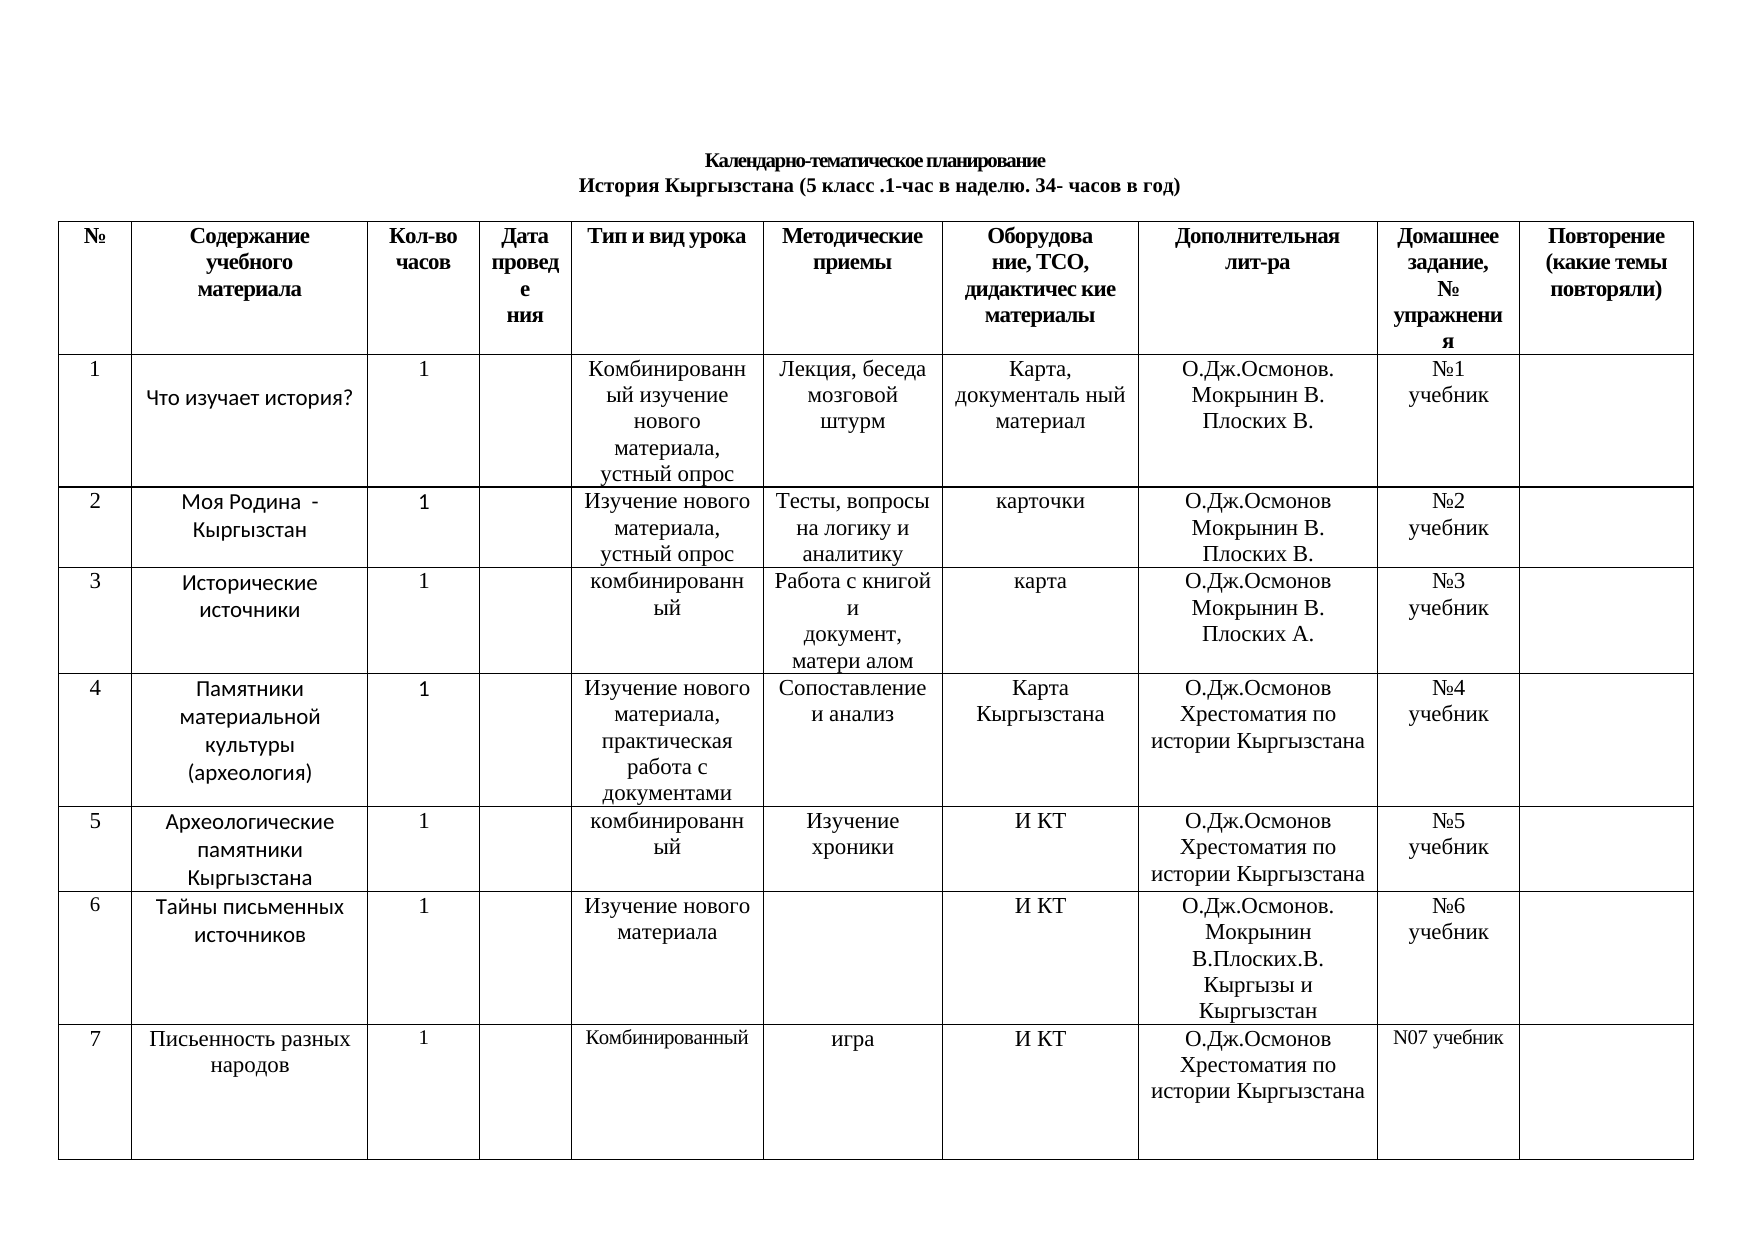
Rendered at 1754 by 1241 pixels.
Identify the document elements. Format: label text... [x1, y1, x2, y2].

table_cell 1 [368, 355, 479, 486]
table_header Методические приемы [764, 222, 942, 354]
text История Кыргызстана (5 класс .1-час в наделю. 34- часов в год) [89, 173, 1665, 197]
table_cell Изучение нового материала [572, 892, 763, 1024]
table_cell О.Дж.Осмонов Хрестоматия по истории Кыргызстана [1139, 1025, 1377, 1159]
table_cell [1520, 1025, 1693, 1159]
table_cell Карта Кыргызстана [943, 674, 1138, 806]
text Календарно-тематическое планирование [89, 148, 1663, 173]
table_cell Памятники материальной культуры (археология) [132, 674, 367, 806]
table_cell 1 [368, 488, 479, 567]
table_cell Карта, документаль ный материал [943, 355, 1138, 486]
table_header Домашнее задание, № упражнени я [1378, 222, 1519, 354]
table_cell №2 учебник [1378, 488, 1519, 567]
table_cell 1 [368, 807, 479, 891]
table_cell Археологические памятники Кыргызстана [132, 807, 367, 891]
table_header Дата проведе ния [480, 222, 571, 354]
table_cell 3 [59, 568, 131, 673]
table_cell О.Дж.Осмонов Мокрынин В. Плоских В. [1139, 488, 1377, 567]
table_cell [480, 488, 571, 567]
table_cell Работа с книгой и документ, матери алом [764, 568, 942, 673]
table_header Повторение (какие темы повторяли) [1520, 222, 1693, 354]
table_cell Тайны письменных источников [132, 892, 367, 1024]
table_cell №1 учебник [1378, 355, 1519, 486]
table_header Кол-во часов [368, 222, 479, 354]
table_cell [480, 674, 571, 806]
table_cell 7 [59, 1025, 131, 1159]
table_cell [480, 568, 571, 673]
table_cell Комбинированный [572, 1025, 763, 1159]
table_cell Изучение нового материала, устный опрос [572, 488, 763, 567]
table_cell [1520, 892, 1693, 1024]
table_cell карточки [943, 488, 1138, 567]
table_cell Изучение хроники [764, 807, 942, 891]
table_cell О.Дж.Осмонов Мокрынин В. Плоских А. [1139, 568, 1377, 673]
table_cell 5 [59, 807, 131, 891]
table_cell [480, 1025, 571, 1159]
table_cell О.Дж.Осмонов Хрестоматия по истории Кыргызстана [1139, 807, 1377, 891]
table_cell Письенность разных народов [132, 1025, 367, 1159]
table_cell [1520, 568, 1693, 673]
table_cell комбинированный [572, 807, 763, 891]
table_header Оборудова ние, ТСО, дидактичес кие материалы [943, 222, 1138, 354]
table_cell Изучение нового материала, практическая работа с документами [572, 674, 763, 806]
table_cell 1 [368, 1025, 479, 1159]
table_cell Сопоставление и анализ [764, 674, 942, 806]
table_header Тип и вид урока [572, 222, 763, 354]
table_cell [480, 355, 571, 486]
table_cell 4 [59, 674, 131, 806]
table_cell [1520, 674, 1693, 806]
table_cell [764, 892, 942, 1024]
table_cell игра [764, 1025, 942, 1159]
table_cell 1 [368, 568, 479, 673]
table_cell О.Дж.Осмонов. Мокрынин В. Плоских В. [1139, 355, 1377, 486]
table_cell №5 учебник [1378, 807, 1519, 891]
table_cell карта [943, 568, 1138, 673]
table_cell 1 [59, 355, 131, 486]
table_cell [480, 892, 571, 1024]
table_header Содержание учебного материала [132, 222, 367, 354]
table_header № [59, 222, 131, 354]
table_cell Комбинированный изучение нового материала, устный опрос [572, 355, 763, 486]
table_cell N07 учебник [1378, 1025, 1519, 1159]
table_cell [1520, 807, 1693, 891]
table_cell О.Дж.Осмонов Хрестоматия по истории Кыргызстана [1139, 674, 1377, 806]
table_cell [1520, 488, 1693, 567]
table_cell 2 [59, 488, 131, 567]
table_cell И КТ [943, 1025, 1138, 1159]
table_cell И КТ [943, 807, 1138, 891]
table_cell №3 учебник [1378, 568, 1519, 673]
table_header Дополнительная лит-ра [1139, 222, 1377, 354]
table_cell Лекция, беседа мозговой штурм [764, 355, 942, 486]
table_cell 1 [368, 892, 479, 1024]
table_cell 6 [59, 892, 131, 1024]
table_cell комбинированный [572, 568, 763, 673]
table_cell [480, 807, 571, 891]
table_cell [1520, 355, 1693, 486]
table_cell Что изучает история? [132, 355, 367, 486]
table_cell №4 учебник [1378, 674, 1519, 806]
table_cell И КТ [943, 892, 1138, 1024]
table_cell О.Дж.Осмонов. Мокрынин В.Плоских.В. Кыргызы и Кыргызстан [1139, 892, 1377, 1024]
table_cell Моя Родина - Кыргызстан [132, 488, 367, 567]
table_cell 1 [368, 674, 479, 806]
table_cell Исторические источники [132, 568, 367, 673]
table_cell Тесты, вопросы на логику и аналитику [764, 488, 942, 567]
table_cell №6 учебник [1378, 892, 1519, 1024]
